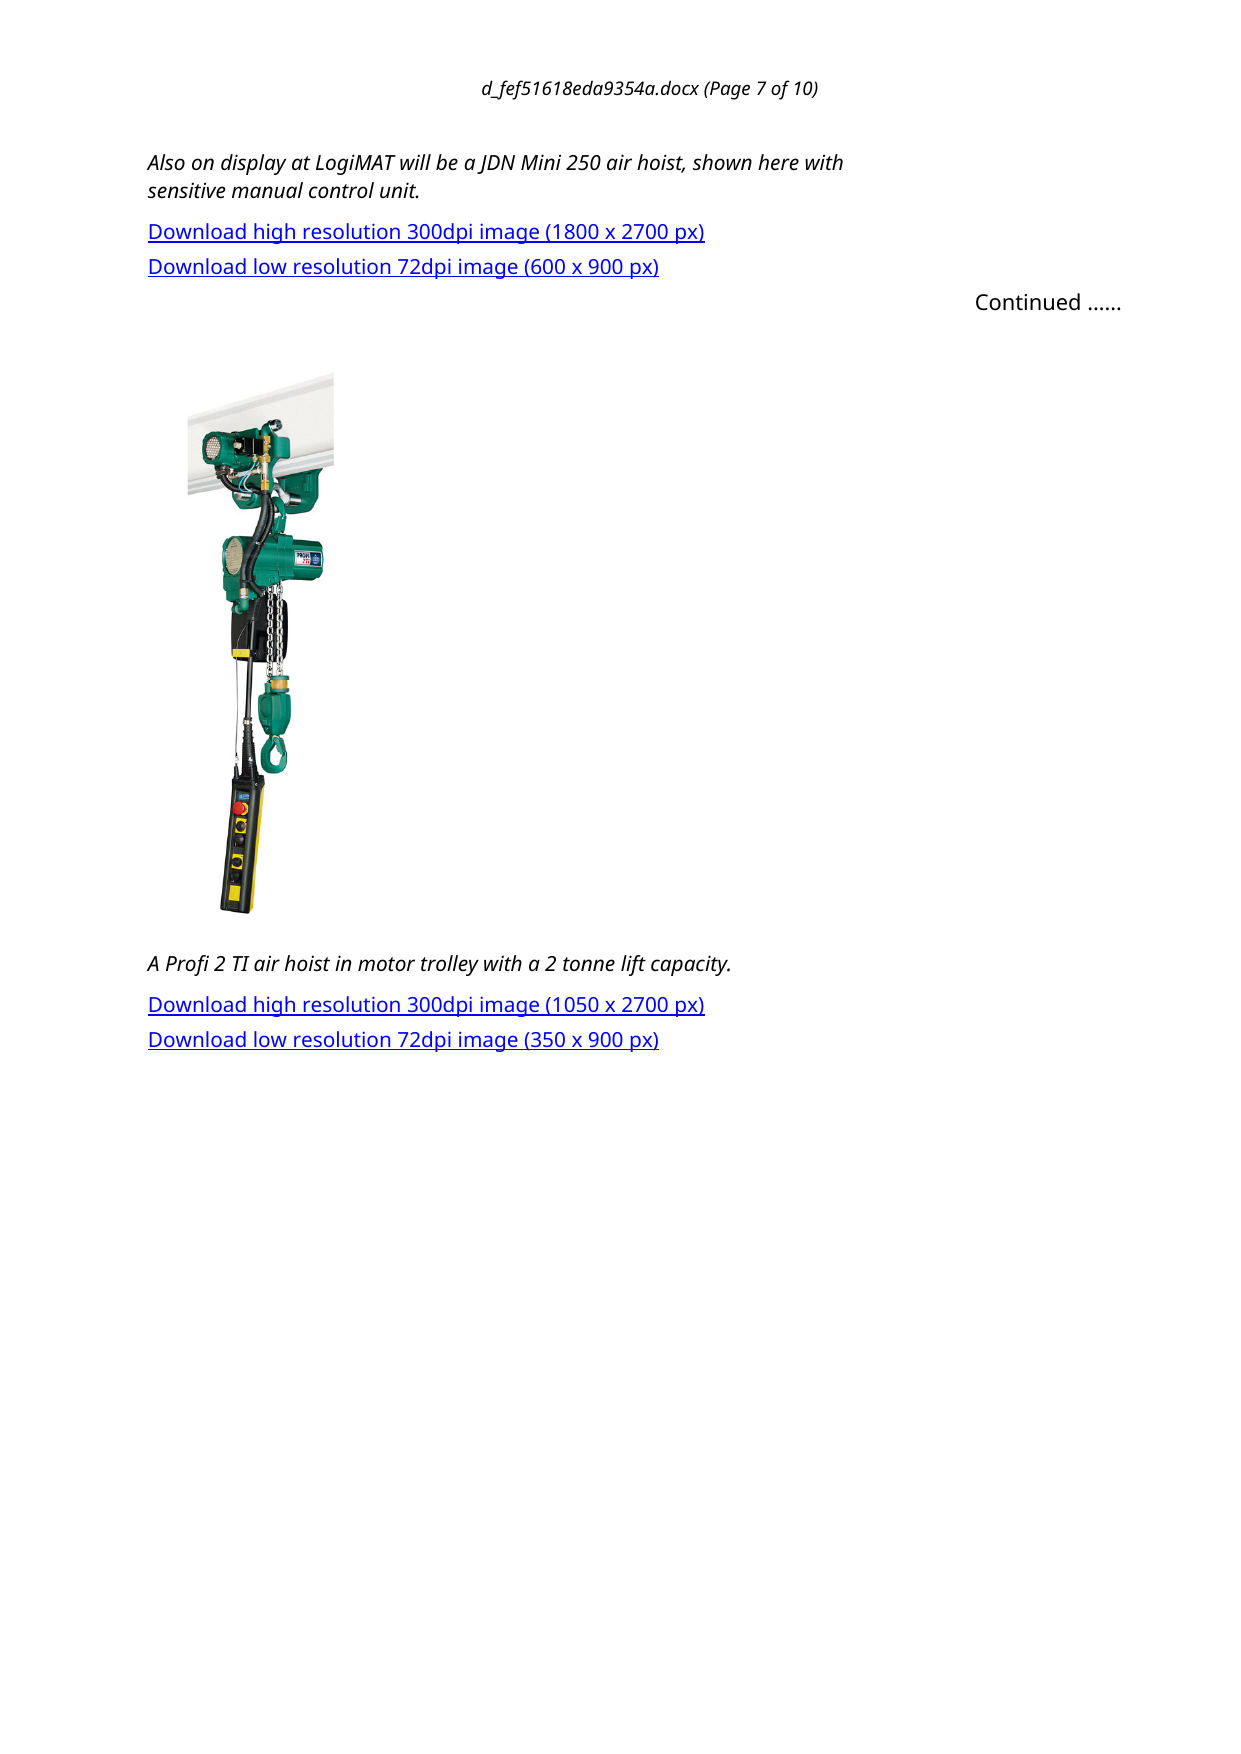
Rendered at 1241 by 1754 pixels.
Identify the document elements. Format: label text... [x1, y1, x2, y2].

text A Profi 2 TI air hoist in motor trolley with a 2 tonne lift capacity. [148, 949, 915, 977]
text Continued …… [148, 286, 1152, 316]
picture [147, 346, 374, 937]
text Download high resolution 300dpi image (1050 x 2700 px) [148, 990, 1152, 1018]
text Download low resolution 72dpi image (600 x 900 px) [148, 252, 1152, 280]
text Download high resolution 300dpi image (1800 x 2700 px) [148, 217, 1152, 246]
text Download low resolution 72dpi image (350 x 900 px) [148, 1025, 1152, 1053]
text Also on display at LogiMAT will be a JDN Mini 250 air hoist, shown here with sensitive manual control unit. [148, 148, 915, 204]
